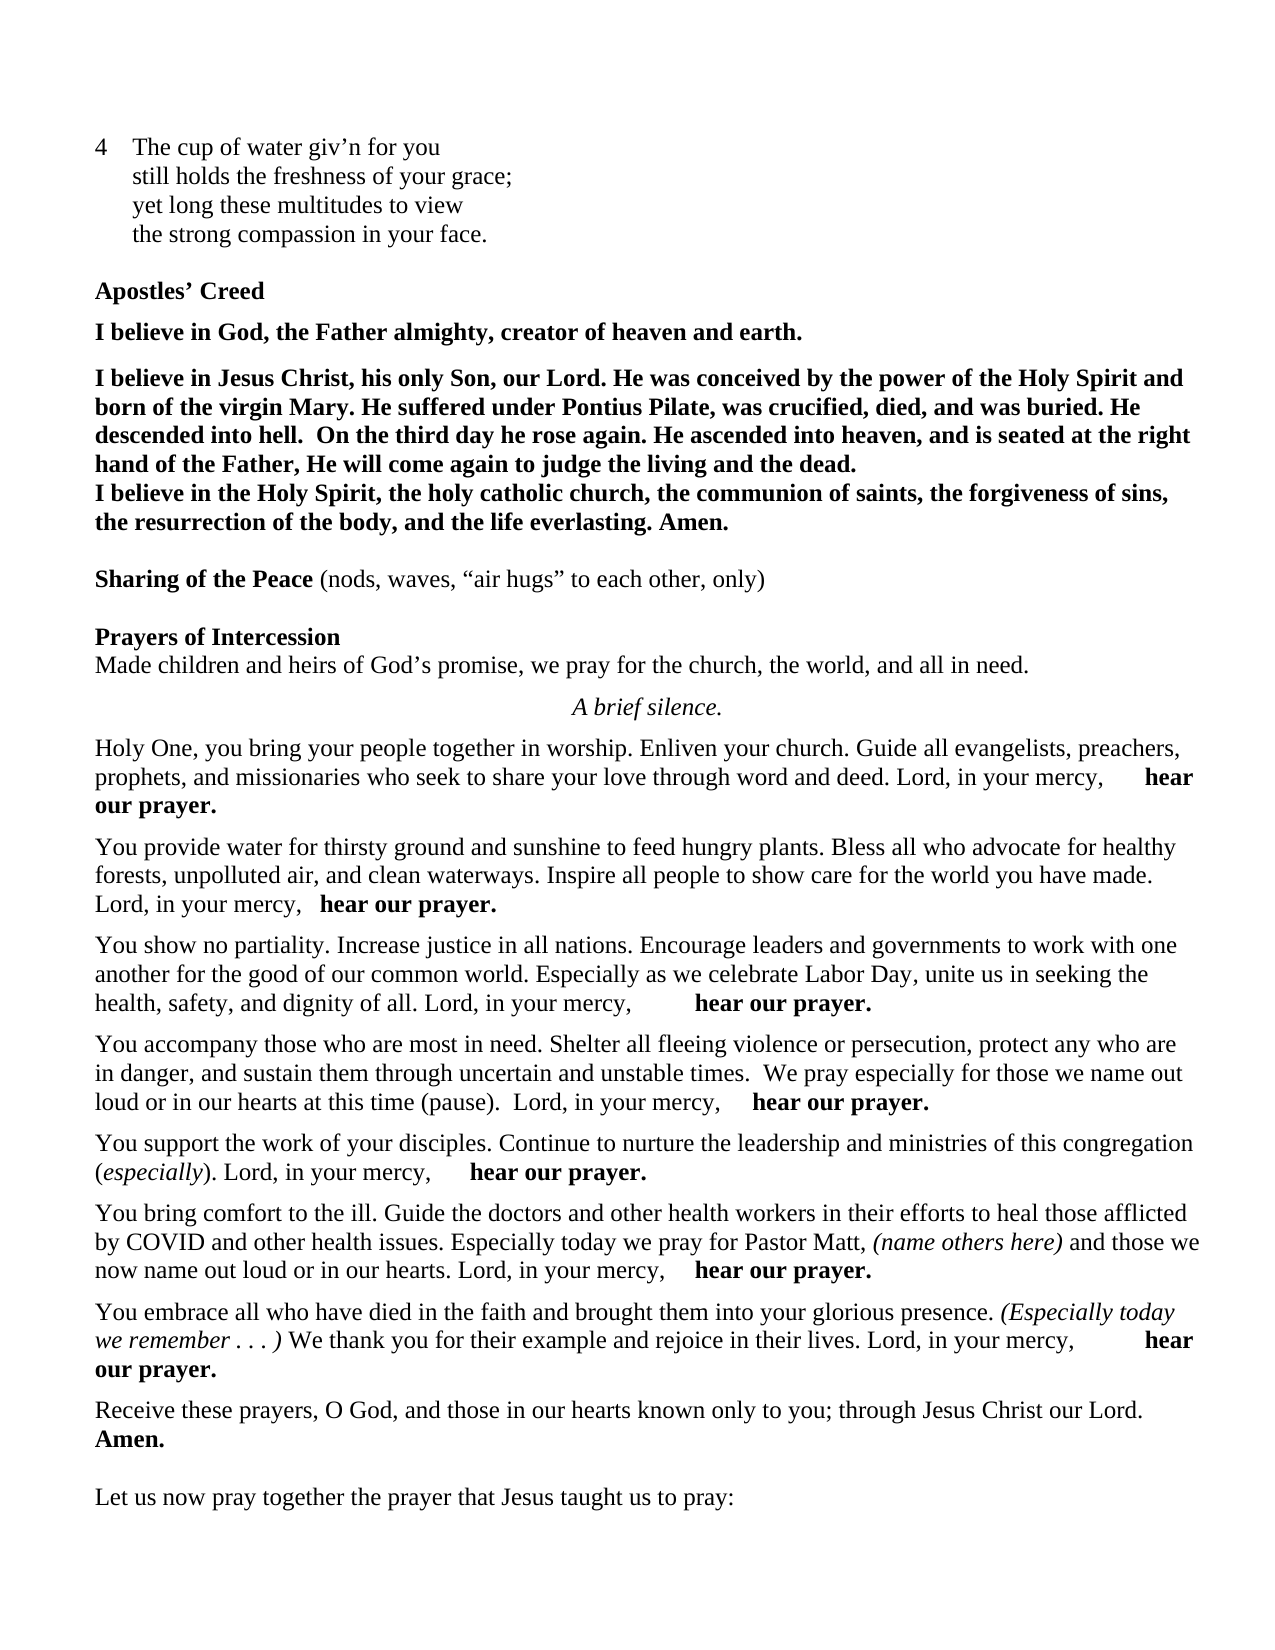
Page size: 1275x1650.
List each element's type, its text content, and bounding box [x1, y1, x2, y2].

text 4 The cup of water giv’n for you [94, 132, 1200, 161]
subtitle Apostles’ Creed [94, 276, 1200, 305]
text I believe in Jesus Christ, his only Son, our Lord. He was conceived by the power of the Holy Spirit and born of the virgin Mary. He suffered under Pontius Pilate, was crucified, died, and was buried. He descended into hell. On the third day he rose again. He ascended into heaven, and is seated at the right hand of the Father, He will come again to judge the living and the dead. [94, 363, 1200, 478]
text You provide water for thirsty ground and sunshine to feed hungry plants. Bless all who advocate for healthy forests, unpolluted air, and clean waterways. Inspire all people to show care for the world you have made. Lord, in your mercy, hear our prayer. [94, 832, 1200, 918]
text You embrace all who have died in the faith and brought them into your glorious presence. (Especially today we remember . . . ) We thank you for their example and rejoice in their lives. Lord, in your mercy, hear our prayer. [94, 1297, 1200, 1383]
list Let us now pray together the prayer that Jesus taught us to pray: [94, 1482, 1200, 1510]
text yet long these multitudes to view [94, 190, 1200, 219]
text Receive these prayers, O God, and those in our hearts known only to you; through Jesus Christ our Lord. [94, 1395, 1200, 1424]
text You bring comfort to the ill. Guide the doctors and other health workers in their efforts to heal those afflicted by COVID and other health issues. Especially today we pray for Pastor Matt, (name others here) and those we now name out loud or in our hearts. Lord, in your mercy, hear our prayer. [94, 1198, 1200, 1284]
text I believe in God, the Father almighty, creator of heaven and earth. [94, 317, 1200, 346]
text still holds the freshness of your grace; [94, 161, 1200, 190]
text You show no partiality. Increase justice in all nations. Encourage leaders and governments to work with one another for the good of our common world. Especially as we celebrate Labor Day, unite us in seeking the health, safety, and dignity of all. Lord, in your mercy, hear our prayer. [94, 930, 1200, 1017]
text Made children and heirs of God’s promise, we pray for the church, the world, and all in need. [94, 650, 1200, 679]
text A brief silence. [94, 692, 1200, 720]
text I believe in the Holy Spirit, the holy catholic church, the communion of saints, the forgiveness of sins, the resurrection of the body, and the life everlasting. Amen. [94, 478, 1200, 535]
text You accompany those who are most in need. Shelter all fleeing violence or persecution, protect any who are in danger, and sustain them through uncertain and unstable times. We pray especially for those we name out loud or in our hearts at this time (pause). Lord, in your mercy, hear our prayer. [94, 1029, 1200, 1115]
text the strong compassion in your face. [94, 219, 1200, 247]
text Prayers of Intercession [94, 622, 1200, 650]
text Amen. [94, 1424, 1200, 1453]
text You support the work of your disciples. Continue to nurture the leadership and ministries of this congregation (especially). Lord, in your mercy, hear our prayer. [94, 1128, 1200, 1185]
text Holy One, you bring your people together in worship. Enliven your church. Guide all evangelists, preachers, prophets, and missionaries who seek to share your love through word and deed. Lord, in your mercy, hear our prayer. [94, 733, 1200, 819]
list Sharing of the Peace (nods, waves, “air hugs” to each other, only) [94, 564, 1200, 593]
